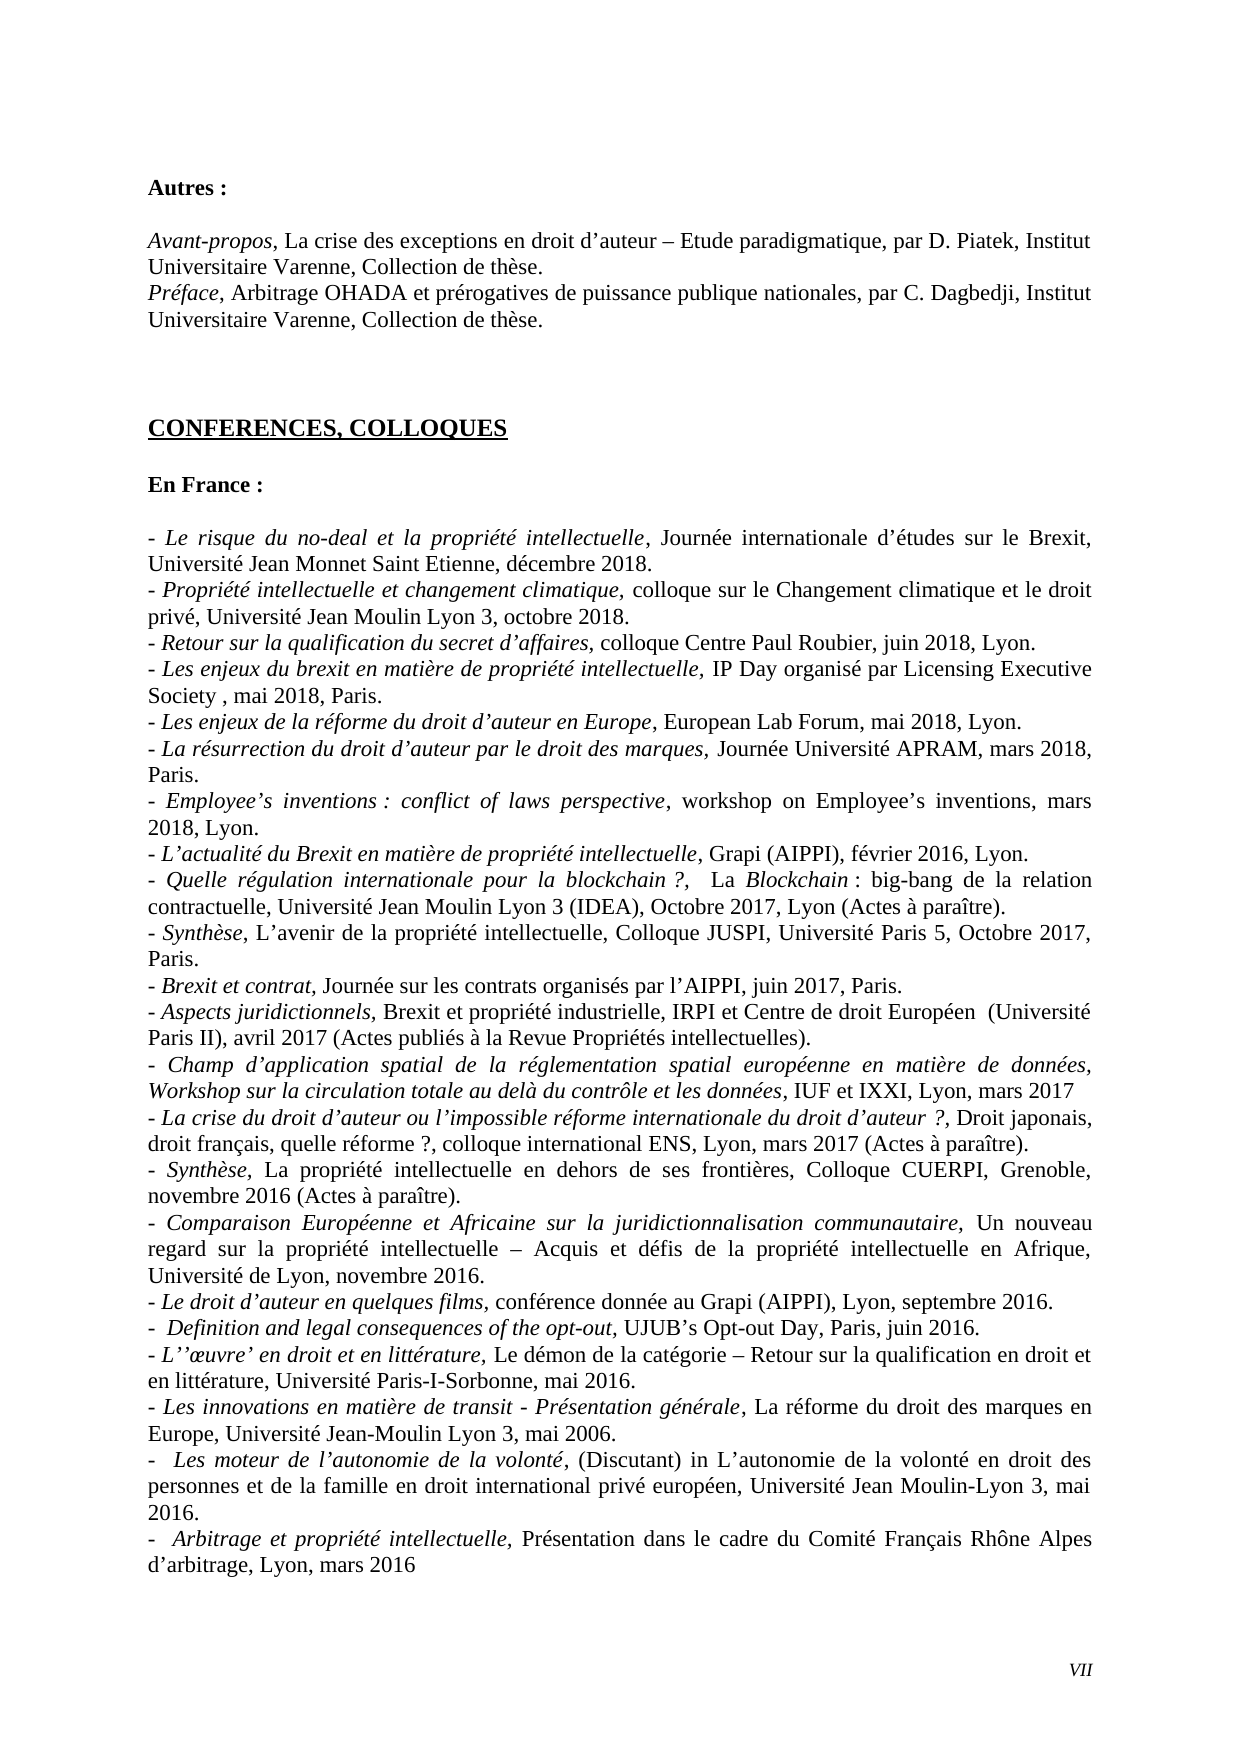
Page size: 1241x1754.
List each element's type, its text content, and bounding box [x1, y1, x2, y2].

text - Les enjeux de la réforme du droit d’auteur en Europe, European Lab Forum, mai 2018, Lyon. [148, 708, 1093, 734]
text - Le droit d’auteur en quelques films, conférence donnée au Grapi (AIPPI), Lyon, septembre 2016. [148, 1288, 1093, 1314]
text - Les moteur de l’autonomie de la volonté, (Discutant) in L’autonomie de la volonté en droit des personnes et de la famille en droit international privé européen, Université Jean Moulin-Lyon 3, mai 2016. [148, 1446, 1093, 1525]
text - Comparaison Européenne et Africaine sur la juridictionnalisation communautaire, Un nouveau regard sur la propriété intellectuelle – Acquis et défis de la propriété intellectuelle en Afrique, Université de Lyon, novembre 2016. [148, 1209, 1093, 1288]
text - L’’œuvre’ en droit et en littérature, Le démon de la catégorie – Retour sur la qualification en droit et en littérature, Université Paris-I-Sorbonne, mai 2016. [148, 1341, 1093, 1393]
text Avant-propos, La crise des exceptions en droit d’auteur – Etude paradigmatique, par D. Piatek, Institut Universitaire Varenne, Collection de thèse. [148, 227, 1093, 279]
text Autres : [148, 174, 1093, 200]
text - La crise du droit d’auteur ou l’impossible réforme internationale du droit d’auteur ?, Droit japonais, droit français, quelle réforme ?, colloque international ENS, Lyon, mars 2017 (Actes à paraître). [148, 1103, 1093, 1156]
text - Quelle régulation internationale pour la blockchain ?, La Blockchain : big-bang de la relation contractuelle, Université Jean Moulin Lyon 3 (IDEA), Octobre 2017, Lyon (Actes à paraître). [148, 866, 1093, 919]
text - Arbitrage et propriété intellectuelle, Présentation dans le cadre du Comité Français Rhône Alpes d’arbitrage, Lyon, mars 2016 [148, 1525, 1093, 1578]
text - Les innovations en matière de transit - Présentation générale, La réforme du droit des marques en Europe, Université Jean-Moulin Lyon 3, mai 2006. [148, 1393, 1093, 1446]
text - Champ d’application spatial de la réglementation spatial européenne en matière de données, Workshop sur la circulation totale au delà du contrôle et les données, IUF et IXXI, Lyon, mars 2017 [148, 1051, 1093, 1103]
text - Aspects juridictionnels, Brexit et propriété industrielle, IRPI et Centre de droit Européen (Université Paris II), avril 2017 (Actes publiés à la Revue Propriétés intellectuelles). [148, 998, 1093, 1051]
text - Le risque du no-deal et la propriété intellectuelle, Journée internationale d’études sur le Brexit, Université Jean Monnet Saint Etienne, décembre 2018. [148, 524, 1093, 576]
text - Definition and legal consequences of the opt-out, UJUB’s Opt-out Day, Paris, juin 2016. [148, 1314, 1093, 1341]
text - Les enjeux du brexit en matière de propriété intellectuelle, IP Day organisé par Licensing Executive Society , mai 2018, Paris. [148, 656, 1093, 708]
text - La résurrection du droit d’auteur par le droit des marques, Journée Université APRAM, mars 2018, Paris. [148, 734, 1093, 787]
text - Employee’s inventions : conflict of laws perspective, workshop on Employee’s inventions, mars 2018, Lyon. [148, 787, 1093, 840]
text - Brexit et contrat, Journée sur les contrats organisés par l’AIPPI, juin 2017, Paris. [148, 972, 1093, 998]
text Préface, Arbitrage OHADA et prérogatives de puissance publique nationales, par C. Dagbedji, Institut Universitaire Varenne, Collection de thèse. [148, 279, 1093, 332]
text En France : [148, 471, 1093, 497]
text - Retour sur la qualification du secret d’affaires, colloque Centre Paul Roubier, juin 2018, Lyon. [148, 629, 1093, 656]
text - L’actualité du Brexit en matière de propriété intellectuelle, Grapi (AIPPI), février 2016, Lyon. [148, 840, 1093, 866]
text - Propriété intellectuelle et changement climatique, colloque sur le Changement climatique et le droit privé, Université Jean Moulin Lyon 3, octobre 2018. [148, 576, 1093, 629]
text - Synthèse, La propriété intellectuelle en dehors de ses frontières, Colloque CUERPI, Grenoble, novembre 2016 (Actes à paraître). [148, 1156, 1093, 1209]
text - Synthèse, L’avenir de la propriété intellectuelle, Colloque JUSPI, Université Paris 5, Octobre 2017, Paris. [148, 919, 1093, 972]
text CONFERENCES, COLLOQUES [148, 413, 1093, 442]
